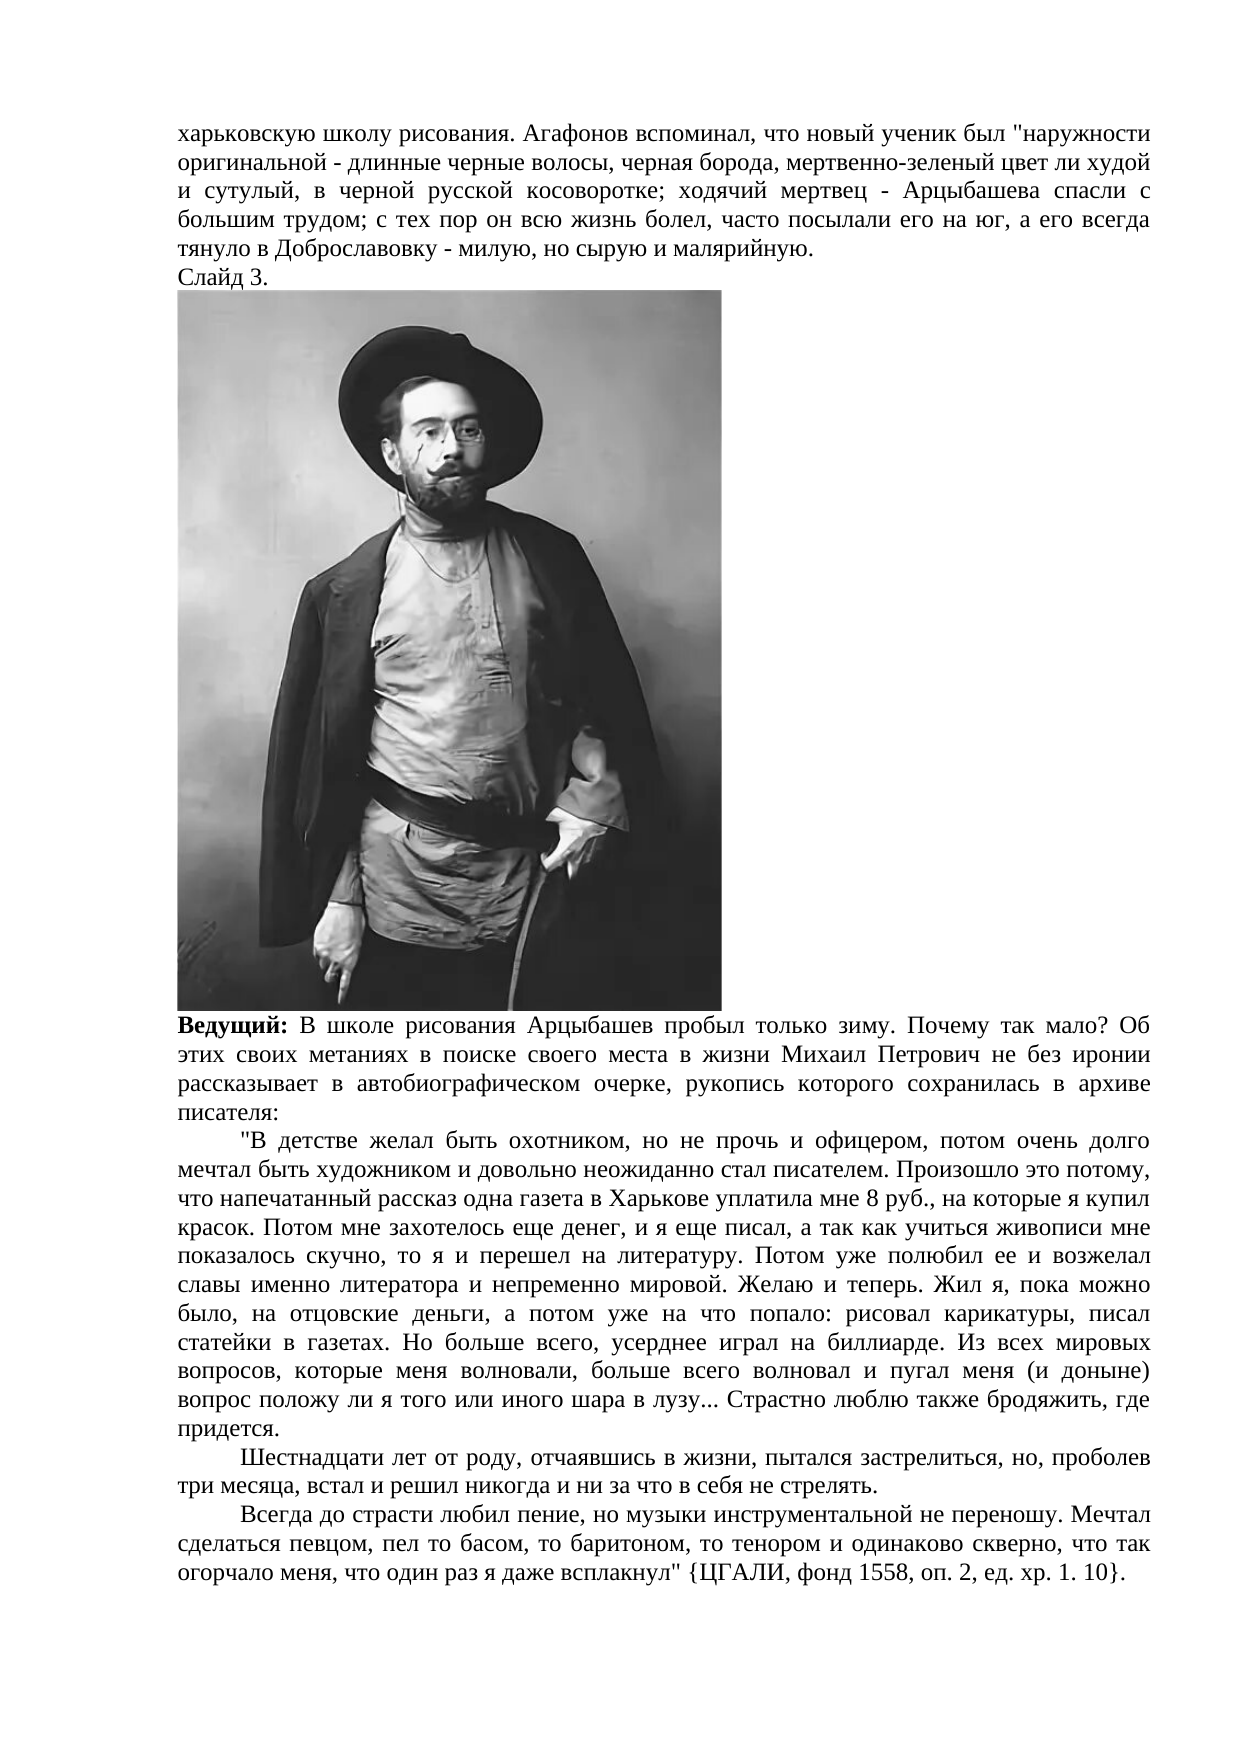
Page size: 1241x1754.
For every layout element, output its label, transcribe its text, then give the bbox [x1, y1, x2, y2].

text Всегда до страсти любил пение, но музыки инструментальной не переношу. Мечтал сделаться певцом, пел то басом, то баритоном, то тенором и одинаково скверно, что так огорчало меня, что один раз я даже всплакнул" {ЦГАЛИ, фонд 1558, оп. 2, ед. хр. 1. 10}. [177, 1499, 1152, 1585]
text Слайд 3. [177, 262, 1152, 291]
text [177, 118, 1152, 262]
picture [177, 290, 722, 1011]
text "В детстве желал быть охотником, но не прочь и офицером, потом очень долго мечтал быть художником и довольно неожиданно стал писателем. Произошло это потому, что напечатанный рассказ одна газета в Харькове уплатила мне 8 руб., на которые я купил красок. Потом мне захотелось еще денег, и я еще писал, а так как учиться живописи мне показалось скучно, то я и перешел на литературу. Потом уже полюбил ее и возжелал славы именно литератора и непременно мировой. Желаю и теперь. Жил я, пока можно было, на отцовские деньги, а потом уже на что попало: рисовал карикатуры, писал статейки в газетах. Но больше всего, усерднее играл на биллиарде. Из всех мировых вопросов, которые меня волновали, больше всего волновал и пугал меня (и доныне) вопрос положу ли я того или иного шара в лузу... Страстно люблю также бродяжить, где придется. [177, 1125, 1152, 1442]
text Шестнадцати лет от роду, отчаявшись в жизни, пытался застрелиться, но, проболев три месяца, встал и решил никогда и ни за что в себя не стрелять. [177, 1442, 1152, 1499]
text Ведущий: В школе рисования Арцыбашев пробыл только зиму. Почему так мало? Об этих своих метаниях в поиске своего места в жизни Михаил Петрович не без иронии рассказывает в автобиографическом очерке, рукопись которого сохранилась в архиве писателя: [177, 1010, 1152, 1125]
